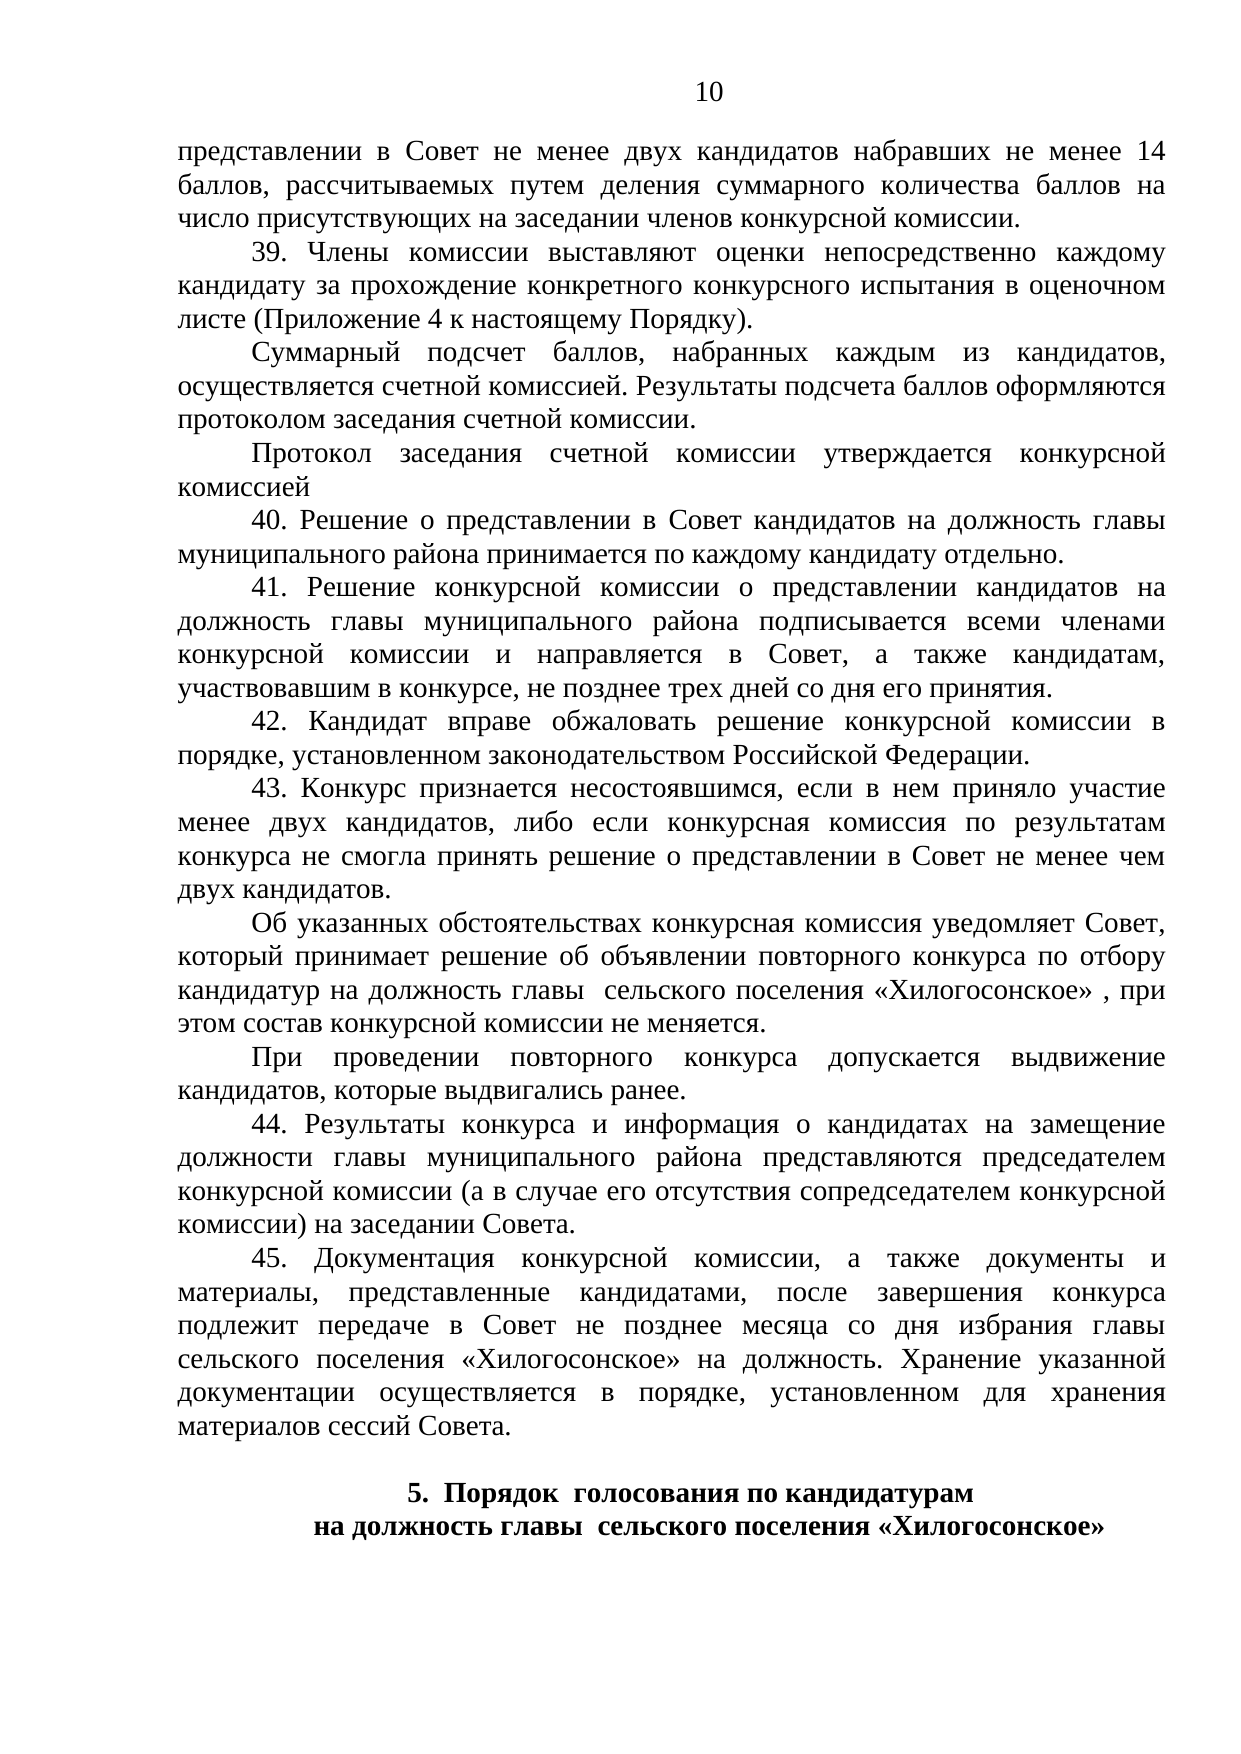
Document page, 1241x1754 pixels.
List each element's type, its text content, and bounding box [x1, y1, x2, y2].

text на должность главы сельского поселения «Хилогосонское» [252, 1508, 1167, 1542]
text Об указанных обстоятельствах конкурсная комиссия уведомляет Совет, который принимает решение об объявлении повторного конкурса по отбору кандидатур на должность главы сельского поселения «Хилогосонское» , при этом состав конкурсной комиссии не меняется. [177, 905, 1167, 1039]
text 39. Члены комиссии выставляют оценки непосредственно каждому кандидату за прохождение конкретного конкурсного испытания в оценочном листе (Приложение 4 к настоящему Порядку). [177, 234, 1167, 334]
text При проведении повторного конкурса допускается выдвижение кандидатов, которые выдвигались ранее. [177, 1039, 1167, 1106]
text 45. Документация конкурсной комиссии, а также документы и материалы, представленные кандидатами, после завершения конкурса подлежит передаче в Совет не позднее месяца со дня избрания главы сельского поселения «Хилогосонское» на должность. Хранение указанной документации осуществляется в порядке, установленном для хранения материалов сессий Совета. [177, 1240, 1167, 1441]
text 40. Решение о представлении в Совет кандидатов на должность главы муниципального района принимается по каждому кандидату отдельно. [177, 502, 1167, 569]
text 5. Порядок голосования по кандидатурам [215, 1475, 1167, 1508]
text 42. Кандидат вправе обжаловать решение конкурсной комиссии в порядке, установленном законодательством Российской Федерации. [177, 703, 1167, 771]
text 43. Конкурс признается несостоявшимся, если в нем приняло участие менее двух кандидатов, либо если конкурсная комиссия по результатам конкурса не смогла принять решение о представлении в Совет не менее чем двух кандидатов. [177, 771, 1167, 905]
text Протокол заседания счетной комиссии утверждается конкурсной комиссией [177, 435, 1167, 502]
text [177, 133, 1167, 234]
text Суммарный подсчет баллов, набранных каждым из кандидатов, осуществляется счетной комиссией. Результаты подсчета баллов оформляются протоколом заседания счетной комиссии. [177, 334, 1167, 435]
text 41. Решение конкурсной комиссии о представлении кандидатов на должность главы муниципального района подписывается всеми членами конкурсной комиссии и направляется в Совет, а также кандидатам, участвовавшим в конкурсе, не позднее трех дней со дня его принятия. [177, 569, 1167, 703]
text 44. Результаты конкурса и информация о кандидатах на замещение должности главы муниципального района представляются председателем конкурсной комиссии (а в случае его отсутствия сопредседателем конкурсной комиссии) на заседании Совета. [177, 1106, 1167, 1240]
